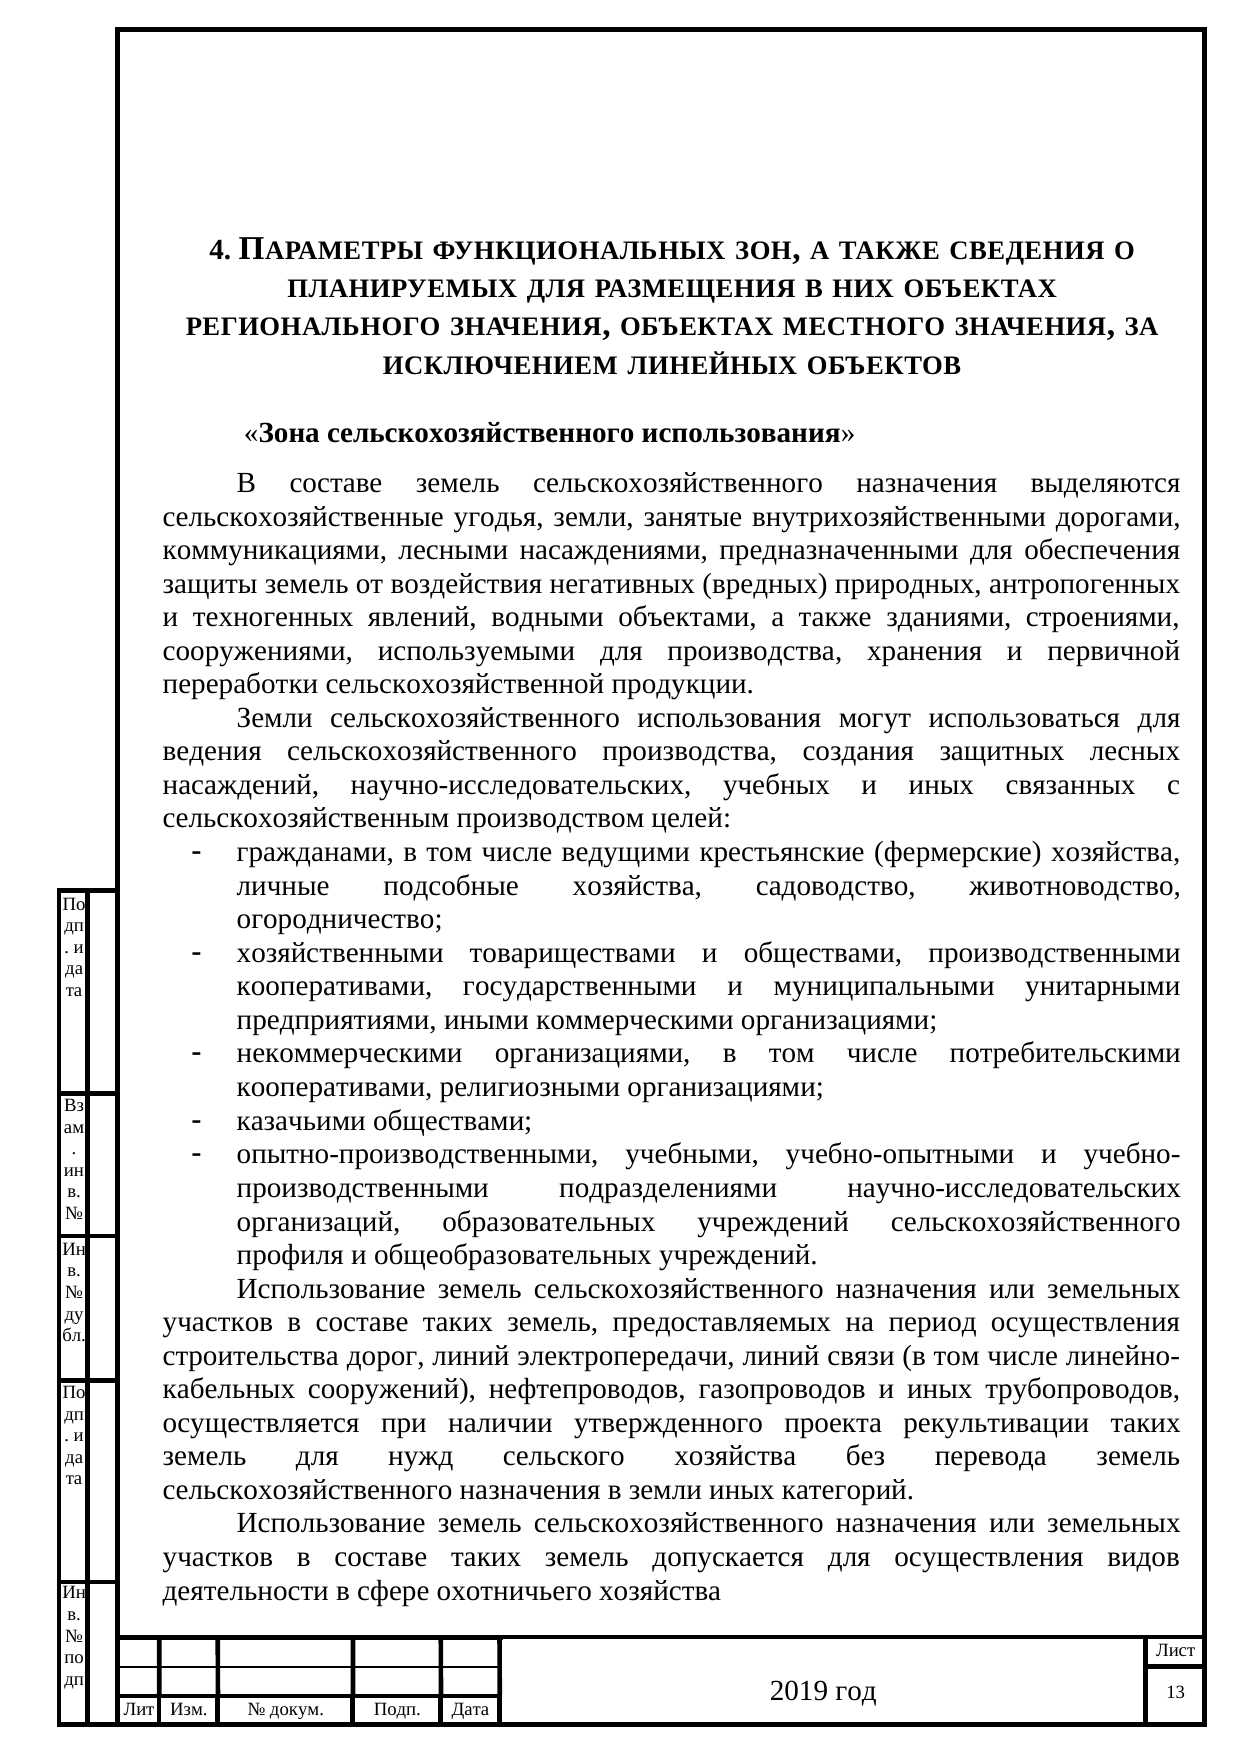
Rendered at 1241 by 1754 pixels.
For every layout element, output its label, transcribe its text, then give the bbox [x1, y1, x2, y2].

text 4. Параметры функциональных зон, а также сведения о планируемых для размещения в них объектах регионального значения, объектах местного значения, за исключением линейных объектов [162, 228, 1181, 381]
text Использование земель сельскохозяйственного назначения или земельных участков в составе таких земель допускается для осуществления видов деятельности в сфере охотничьего хозяйства [162, 1506, 1181, 1606]
text «Зона сельскохозяйственного использования» [162, 415, 1181, 448]
text Земли сельскохозяйственного использования могут использоваться для ведения сельскохозяйственного производства, создания защитных лесных насаждений, научно-исследовательских, учебных и иных связанных с сельскохозяйственным производством целей: [162, 700, 1181, 834]
list гражданами, в том числе ведущими крестьянские (фермерские) хозяйства, личные подсобные хозяйства, садоводство, животноводство, огородничество; [191, 834, 1181, 935]
list казачьими обществами; [191, 1103, 1181, 1136]
list некоммерческими организациями, в том числе потребительскими кооперативами, религиозными организациями; [191, 1036, 1181, 1103]
text В составе земель сельскохозяйственного назначения выделяются сельскохозяйственные угодья, земли, занятые внутрихозяйственными дорогами, коммуникациями, лесными насаждениями, предназначенными для обеспечения защиты земель от воздействия негативных (вредных) природных, антропогенных и техногенных явлений, водными объектами, а также зданиями, строениями, сооружениями, используемыми для производства, хранения и первичной переработки сельскохозяйственной продукции. [162, 465, 1181, 700]
text Использование земель сельскохозяйственного назначения или земельных участков в составе таких земель, предоставляемых на период осуществления строительства дорог, линий электропередачи, линий связи (в том числе линейно-кабельных сооружений), нефтепроводов, газопроводов и иных трубопроводов, осуществляется при наличии утвержденного проекта рекультивации таких земель для нужд сельского хозяйства без перевода земель сельскохозяйственного назначения в земли иных категорий. [162, 1271, 1181, 1506]
list опытно-производственными, учебными, учебно-опытными и учебно-производственными подразделениями научно-исследовательских организаций, образовательных учреждений сельскохозяйственного профиля и общеобразовательных учреждений. [191, 1136, 1181, 1271]
list хозяйственными товариществами и обществами, производственными кооперативами, государственными и муниципальными унитарными предприятиями, иными коммерческими организациями; [191, 935, 1181, 1036]
